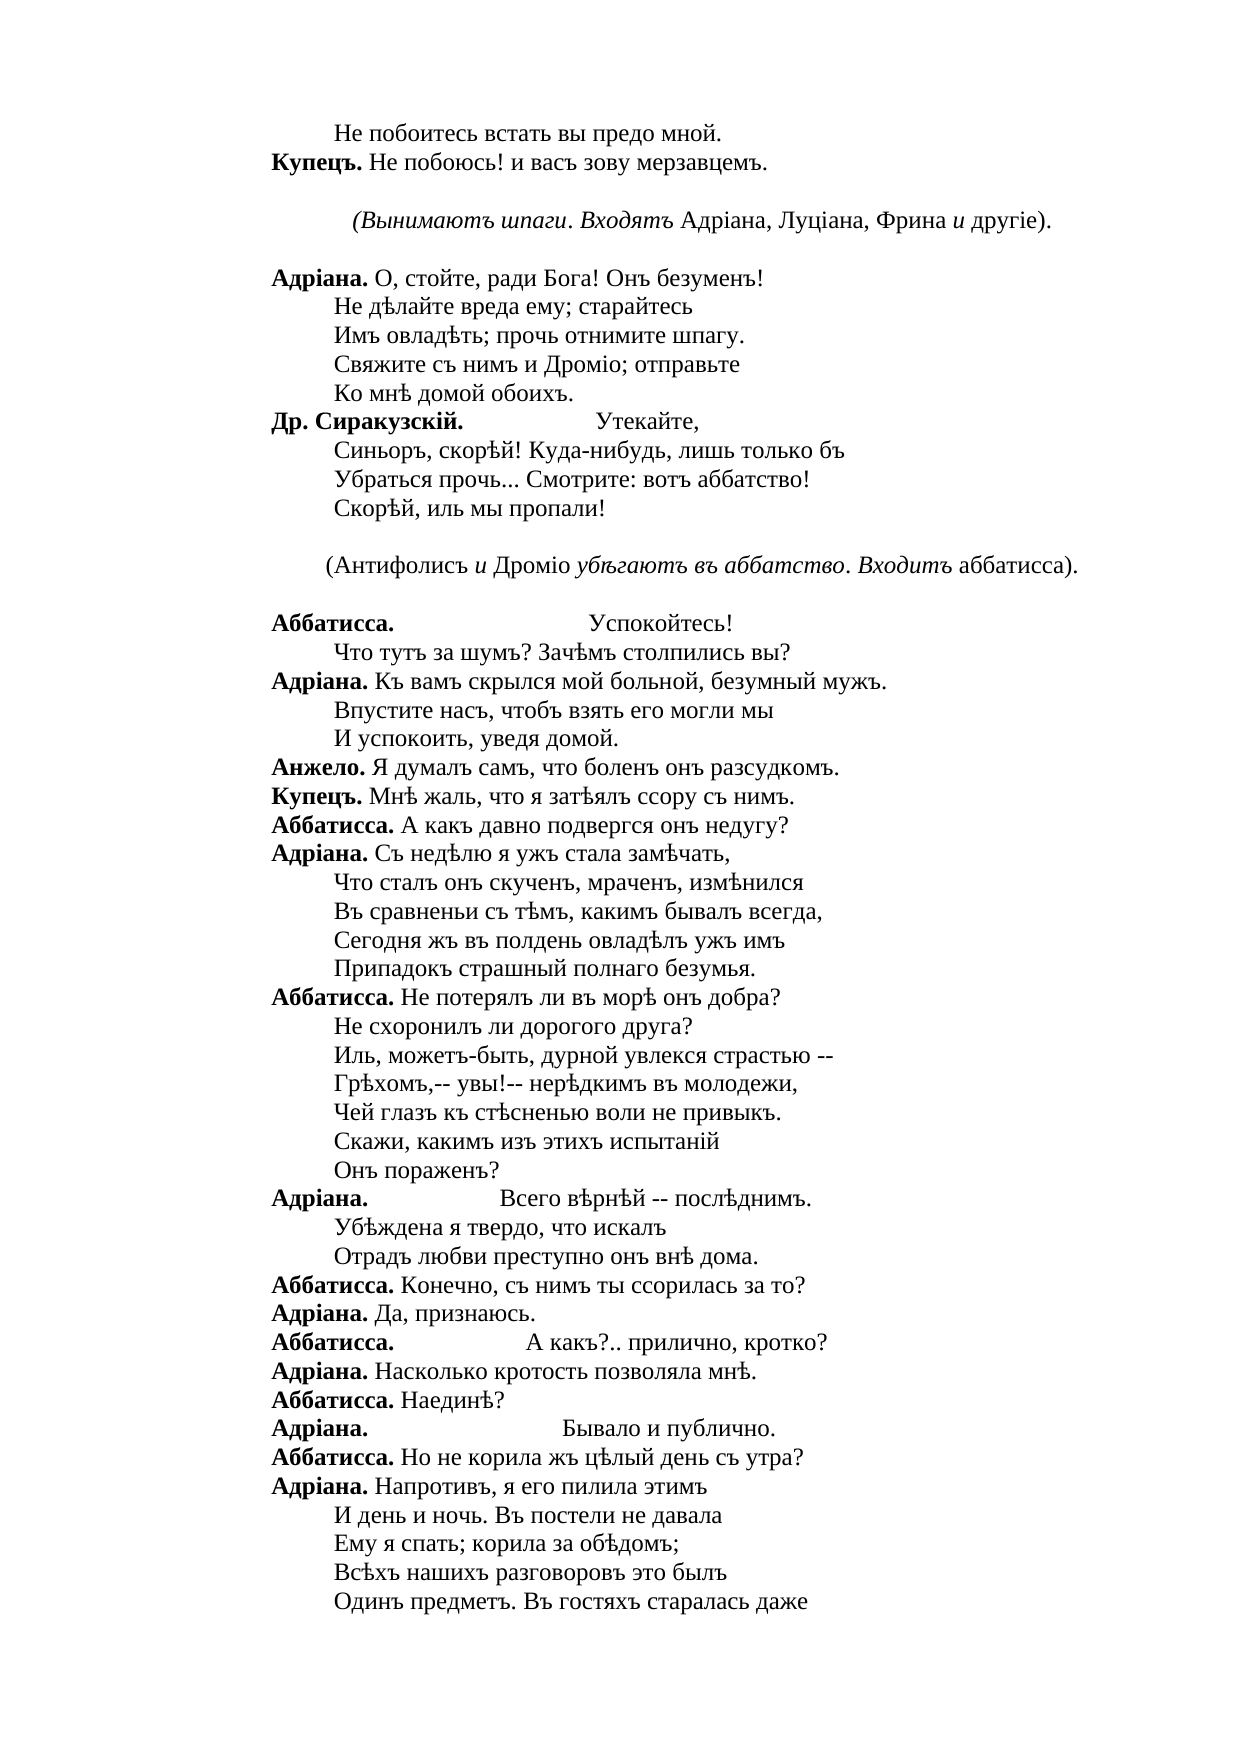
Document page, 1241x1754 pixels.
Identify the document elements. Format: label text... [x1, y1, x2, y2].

text Купецъ. Не побоюсь! и васъ зову мерзавцемъ. [252, 147, 1152, 176]
text Имъ овладѣть; прочь отнимите шпагу. [252, 320, 1152, 349]
text Аббатисса. Не потерялъ ли въ морѣ онъ добра? [252, 982, 1152, 1011]
text Ему я спать; корила за обѣдомъ; [252, 1528, 1152, 1557]
text Не схоронилъ ли дорогого друга? [252, 1011, 1152, 1040]
text Синьоръ, скорѣй! Куда-нибудь, лишь только бъ [252, 435, 1152, 464]
text Сегодня жъ въ полдень овладѣлъ ужъ имъ [252, 925, 1152, 953]
text Всѣхъ нашихъ разговоровъ это былъ [252, 1557, 1152, 1586]
text Убраться прочь... Смотрите: вотъ аббатство! [252, 464, 1152, 493]
text (Вынимаютъ шпаги. Входятъ Адріана, Луціана, Фрина и другіе). [252, 205, 1152, 233]
text Не дѣлайте вреда ему; старайтесь [252, 291, 1152, 320]
text Скажи, какимъ изъ этихъ испытаній [252, 1126, 1152, 1155]
text Скорѣй, иль мы пропали! [252, 493, 1152, 521]
text Припадокъ страшный полнаго безумья. [252, 953, 1152, 982]
text Аббатисса. Конечно, съ нимъ ты ссорилась за то? [252, 1270, 1152, 1298]
text Аббатисса. Но не корила жъ цѣлый день съ утра? [252, 1442, 1152, 1471]
text Адріана. Насколько кротость позволяла мнѣ. [252, 1356, 1152, 1385]
text Онъ пораженъ? [252, 1155, 1152, 1183]
text Купецъ. Мнѣ жаль, что я затѣялъ ссору съ нимъ. [252, 781, 1152, 810]
text Анжело. Я думалъ самъ, что боленъ онъ разсудкомъ. [252, 752, 1152, 781]
text Аббатисса. А какъ давно подвергся онъ недугу? [252, 810, 1152, 838]
text Аббатисса. Успокойтесь! [252, 608, 1152, 637]
text Убѣждена я твердо, что искалъ [252, 1212, 1152, 1241]
text Адріана. Напротивъ, я его пилила этимъ [252, 1471, 1152, 1500]
text Что тутъ за шумъ? Зачѣмъ столпились вы? [252, 637, 1152, 666]
text Чей глазъ къ стѣсненью воли не привыкъ. [252, 1097, 1152, 1126]
text Адріана. Съ недѣлю я ужъ стала замѣчать, [252, 838, 1152, 867]
text Свяжите съ нимъ и Дроміо; отправьте [252, 349, 1152, 378]
text Аббатисса. А какъ?.. прилично, кротко? [252, 1327, 1152, 1356]
text Адріана. Всего вѣрнѣй -- послѣднимъ. [252, 1183, 1152, 1212]
text Иль, можетъ-быть, дурной увлекся страстью -- [252, 1040, 1152, 1068]
text Др. Сиракузскій. Утекайте, [252, 406, 1152, 435]
text Не побоитесь встать вы предо мной. [252, 118, 1152, 147]
text Адріана. О, стойте, ради Бога! Онъ безуменъ! [252, 263, 1152, 291]
text Аббатисса. Наединѣ? [252, 1385, 1152, 1413]
text Ко мнѣ домой обоихъ. [252, 378, 1152, 406]
text Въ сравненьи съ тѣмъ, какимъ бывалъ всегда, [252, 896, 1152, 925]
text И успокоить, уведя домой. [252, 723, 1152, 752]
text И день и ночь. Въ постели не давала [252, 1500, 1152, 1528]
text Адріана. Да, признаюсь. [252, 1298, 1152, 1327]
text Одинъ предметъ. Въ гостяхъ старалась даже [252, 1586, 1152, 1615]
text Отрадъ любви преступно онъ внѣ дома. [252, 1241, 1152, 1270]
text Впустите насъ, чтобъ взять его могли мы [252, 695, 1152, 723]
text Адріана. Бывало и публично. [252, 1413, 1152, 1442]
text Адріана. Къ вамъ скрылся мой больной, безумный мужъ. [252, 666, 1152, 695]
text Грѣхомъ,-- увы!-- нерѣдкимъ въ молодежи, [252, 1068, 1152, 1097]
text (Антифолисъ и Дроміо убѣгаютъ въ аббатство. Входитъ аббатисса). [252, 551, 1152, 579]
text Что сталъ онъ скученъ, мраченъ, измѣнился [252, 867, 1152, 896]
